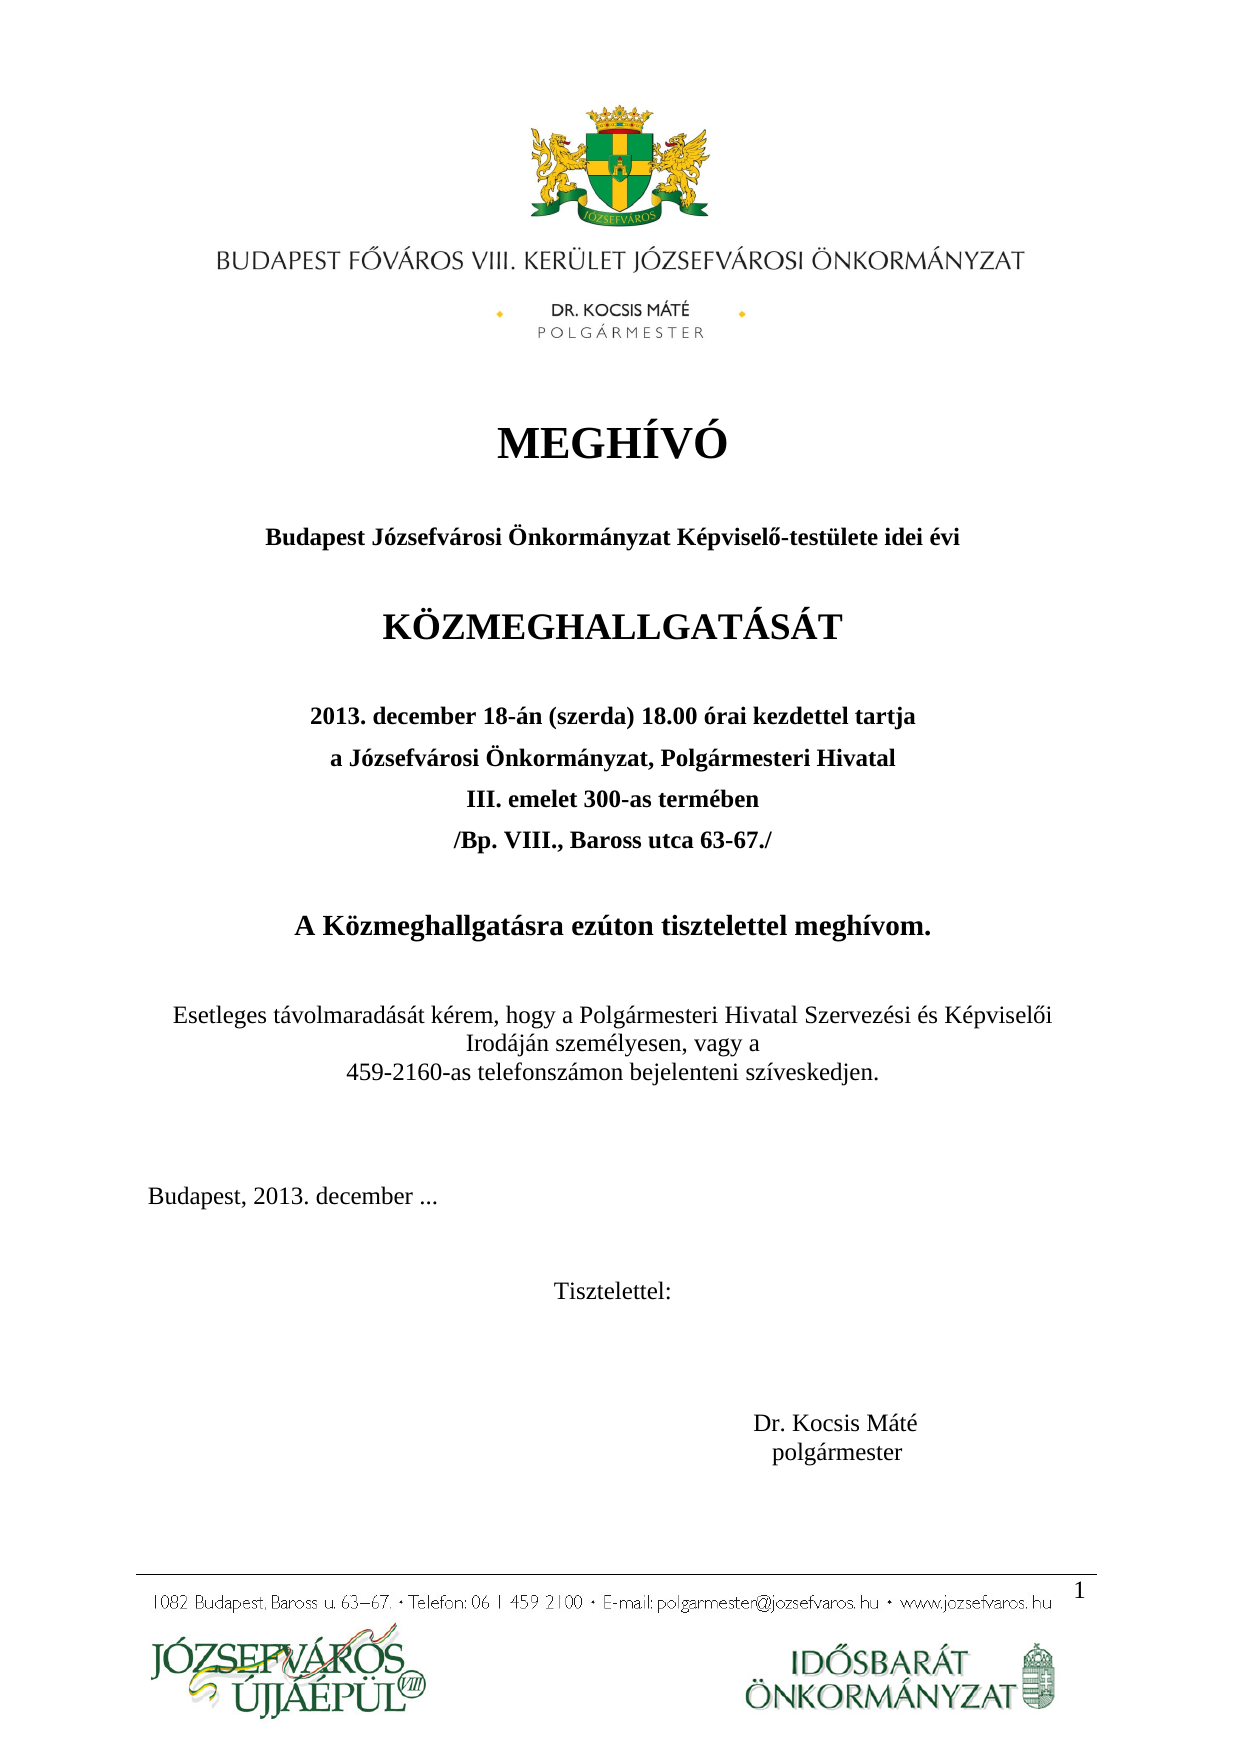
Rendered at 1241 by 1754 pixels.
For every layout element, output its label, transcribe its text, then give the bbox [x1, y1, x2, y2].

text /Bp. VIII., Baross utca 63-67./ [148, 825, 1078, 854]
text III. emelet 300-as termében [148, 784, 1078, 813]
text 459-2160-as telefonszámon bejelenteni szíveskedjen. [148, 1057, 1078, 1086]
text a Józsefvárosi Önkormányzat, Polgármesteri Hivatal [148, 743, 1078, 771]
text KÖZMEGHALLGATÁSÁT [148, 604, 1078, 648]
text polgármester [590, 1437, 1078, 1466]
text Budapest Józsefvárosi Önkormányzat Képviselő-testülete idei évi [148, 522, 1078, 551]
text Budapest, 2013. december ... [148, 1181, 1078, 1210]
text 2013. december 18-án (szerda) 18.00 órai kezdettel tartja [148, 701, 1078, 730]
text Dr. Kocsis Máté [590, 1408, 1078, 1437]
text Tisztelettel: [148, 1276, 1078, 1305]
picture [0, 1585, 1204, 1754]
text MEGHÍVÓ [148, 416, 1078, 468]
text Esetleges távolmaradását kérem, hogy a Polgármesteri Hivatal Szervezési és Képviselői Irodáján személyesen, vagy a [148, 1000, 1078, 1057]
picture [147, 59, 1093, 375]
text A Közmeghallgatásra ezúton tisztelettel meghívom. [148, 908, 1078, 941]
